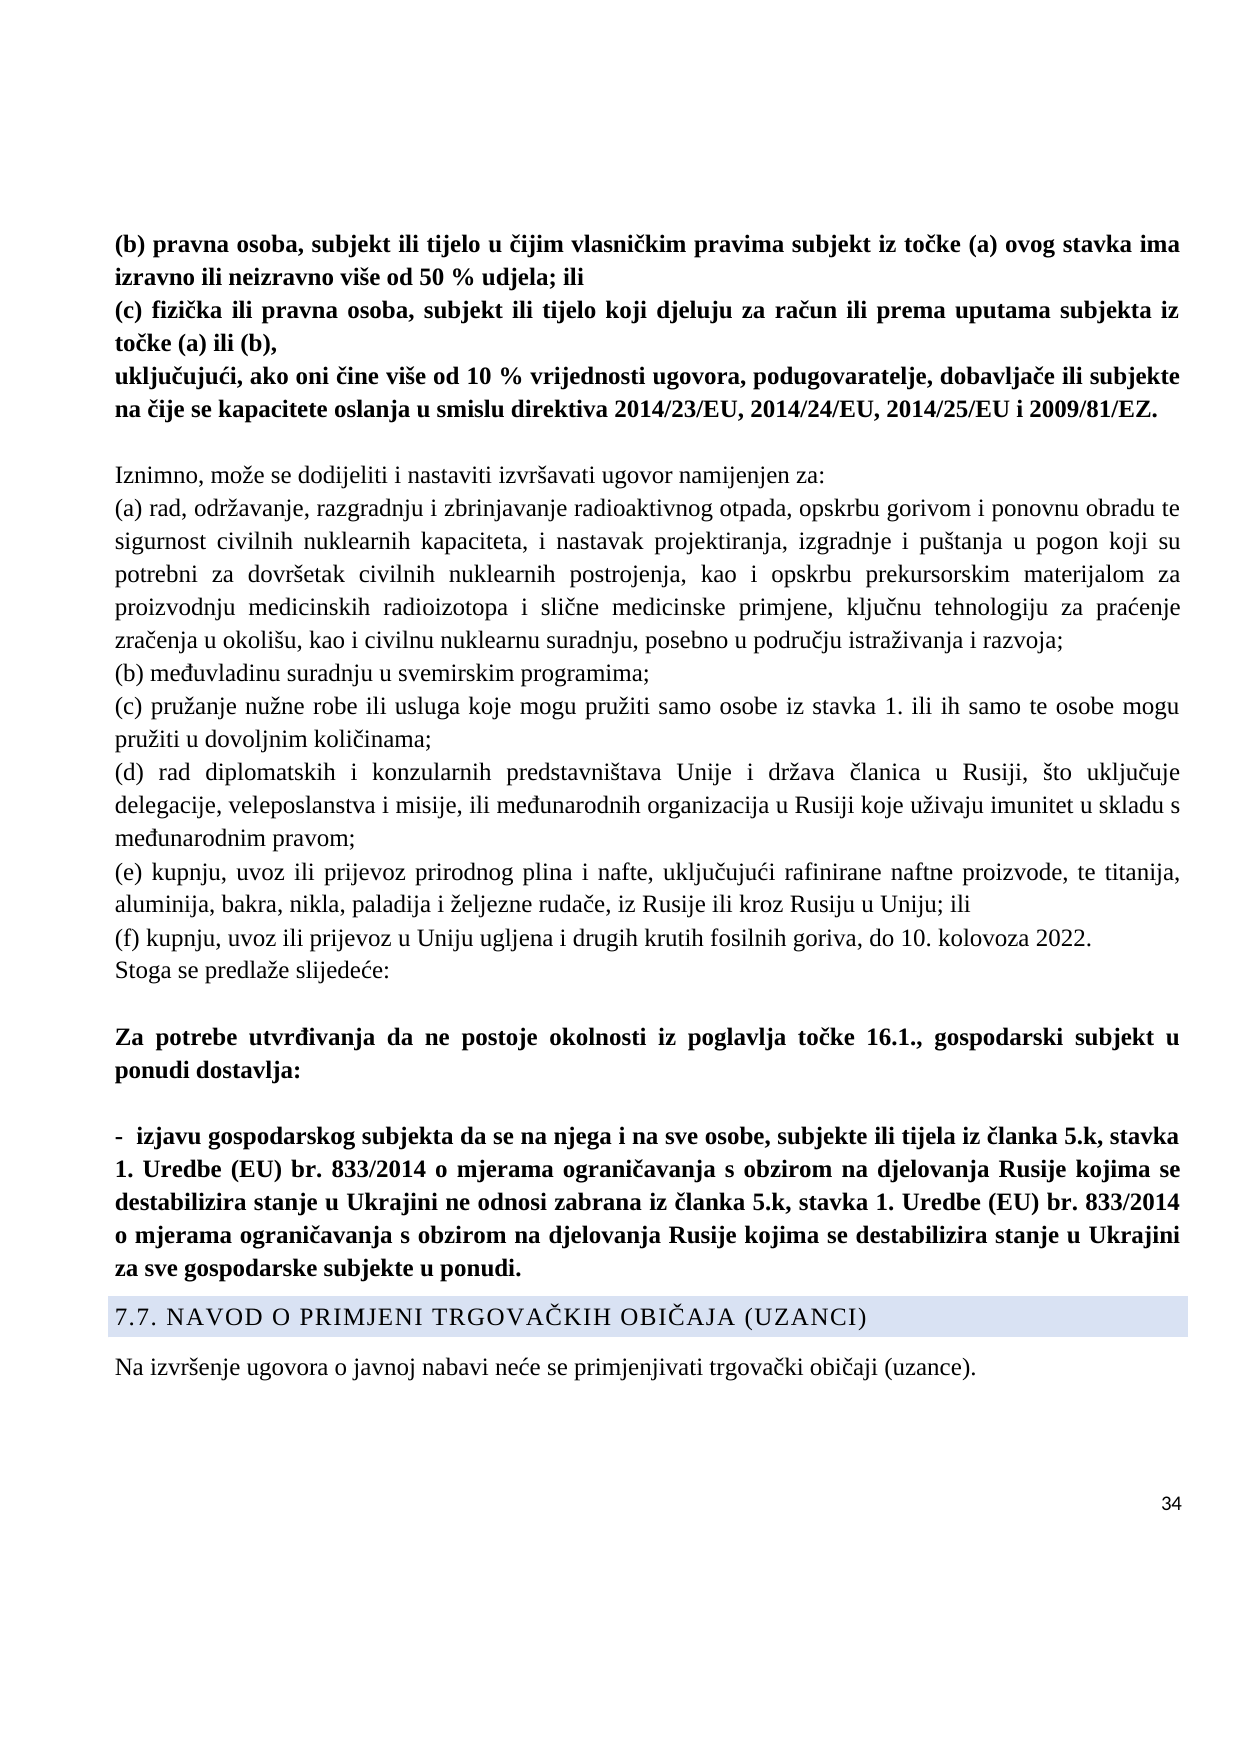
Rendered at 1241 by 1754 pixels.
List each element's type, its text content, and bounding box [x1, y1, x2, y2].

text (b) međuvladinu suradnju u svemirskim programima; [114, 658, 1182, 687]
text Na izvršenje ugovora o javnoj nabavi neće se primjenjivati trgovački običaji (uzance). [114, 1352, 1182, 1381]
text uključujući, ako oni čine više od 10 % vrijednosti ugovora, podugovaratelje, dobavljače ili subjekte na čije se kapacitete oslanja u smislu direktiva 2014/23/EU, 2014/24/EU, 2014/25/EU i 2009/81/EZ. [114, 361, 1182, 423]
text (c) pružanje nužne robe ili usluga koje mogu pružiti samo osobe iz stavka 1. ili ih samo te osobe mogu pružiti u dovoljnim količinama; [114, 691, 1182, 753]
text (d) rad diplomatskih i konzularnih predstavništava Unije i država članica u Rusiji, što uključuje delegacije, veleposlanstva i misije, ili međunarodnih organizacija u Rusiji koje uživaju imunitet u skladu s međunarodnim pravom; [114, 757, 1182, 852]
text (e) kupnju, uvoz ili prijevoz prirodnog plina i nafte, uključujući rafinirane naftne proizvode, te titanija, aluminija, bakra, nikla, paladija i željezne rudače, iz Rusije ili kroz Rusiju u Uniju; ili [114, 857, 1182, 918]
text (a) rad, održavanje, razgradnju i zbrinjavanje radioaktivnog otpada, opskrbu gorivom i ponovnu obradu te sigurnost civilnih nuklearnih kapaciteta, i nastavak projektiranja, izgradnje i puštanja u pogon koji su potrebni za dovršetak civilnih nuklearnih postrojenja, kao i opskrbu prekursorskim materijalom za proizvodnju medicinskih radioizotopa i slične medicinske primjene, ključnu tehnologiju za praćenje zračenja u okolišu, kao i civilnu nuklearnu suradnju, posebno u području istraživanja i razvoja; [114, 493, 1182, 654]
text Za potrebe utvrđivanja da ne postoje okolnosti iz poglavlja točke 16.1., gospodarski subjekt u ponudi dostavlja: [114, 1022, 1182, 1083]
text (c) fizička ili pravna osoba, subjekt ili tijelo koji djeluju za račun ili prema uputama subjekta iz točke (a) ili (b), [114, 295, 1182, 357]
text Iznimno, može se dodijeliti i nastaviti izvršavati ugovor namijenjen za: [114, 460, 1182, 489]
text Stoga se predlaže slijedeće: [114, 956, 1182, 984]
text - izjavu gospodarskog subjekta da se na njega i na sve osobe, subjekte ili tijela iz članka 5.k, stavka 1. Uredbe (EU) br. 833/2014 o mjerama ograničavanja s obzirom na djelovanja Rusije kojima se destabilizira stanje u Ukrajini ne odnosi zabrana iz članka 5.k, stavka 1. Uredbe (EU) br. 833/2014 o mjerama ograničavanja s obzirom na djelovanja Rusije kojima se destabilizira stanje u Ukrajini za sve gospodarske subjekte u ponudi. [114, 1121, 1182, 1282]
text (b) pravna osoba, subjekt ili tijelo u čijim vlasničkim pravima subjekt iz točke (a) ovog stavka ima izravno ili neizravno više od 50 % udjela; ili [114, 229, 1182, 291]
subtitle 7.7. NAVOD O PRIMJENI TRGOVAČKIH OBIČAJA (UZANCI) [115, 1303, 1182, 1331]
text (f) kupnju, uvoz ili prijevoz u Uniju ugljena i drugih krutih fosilnih goriva, do 10. kolovoza 2022. [114, 923, 1182, 951]
